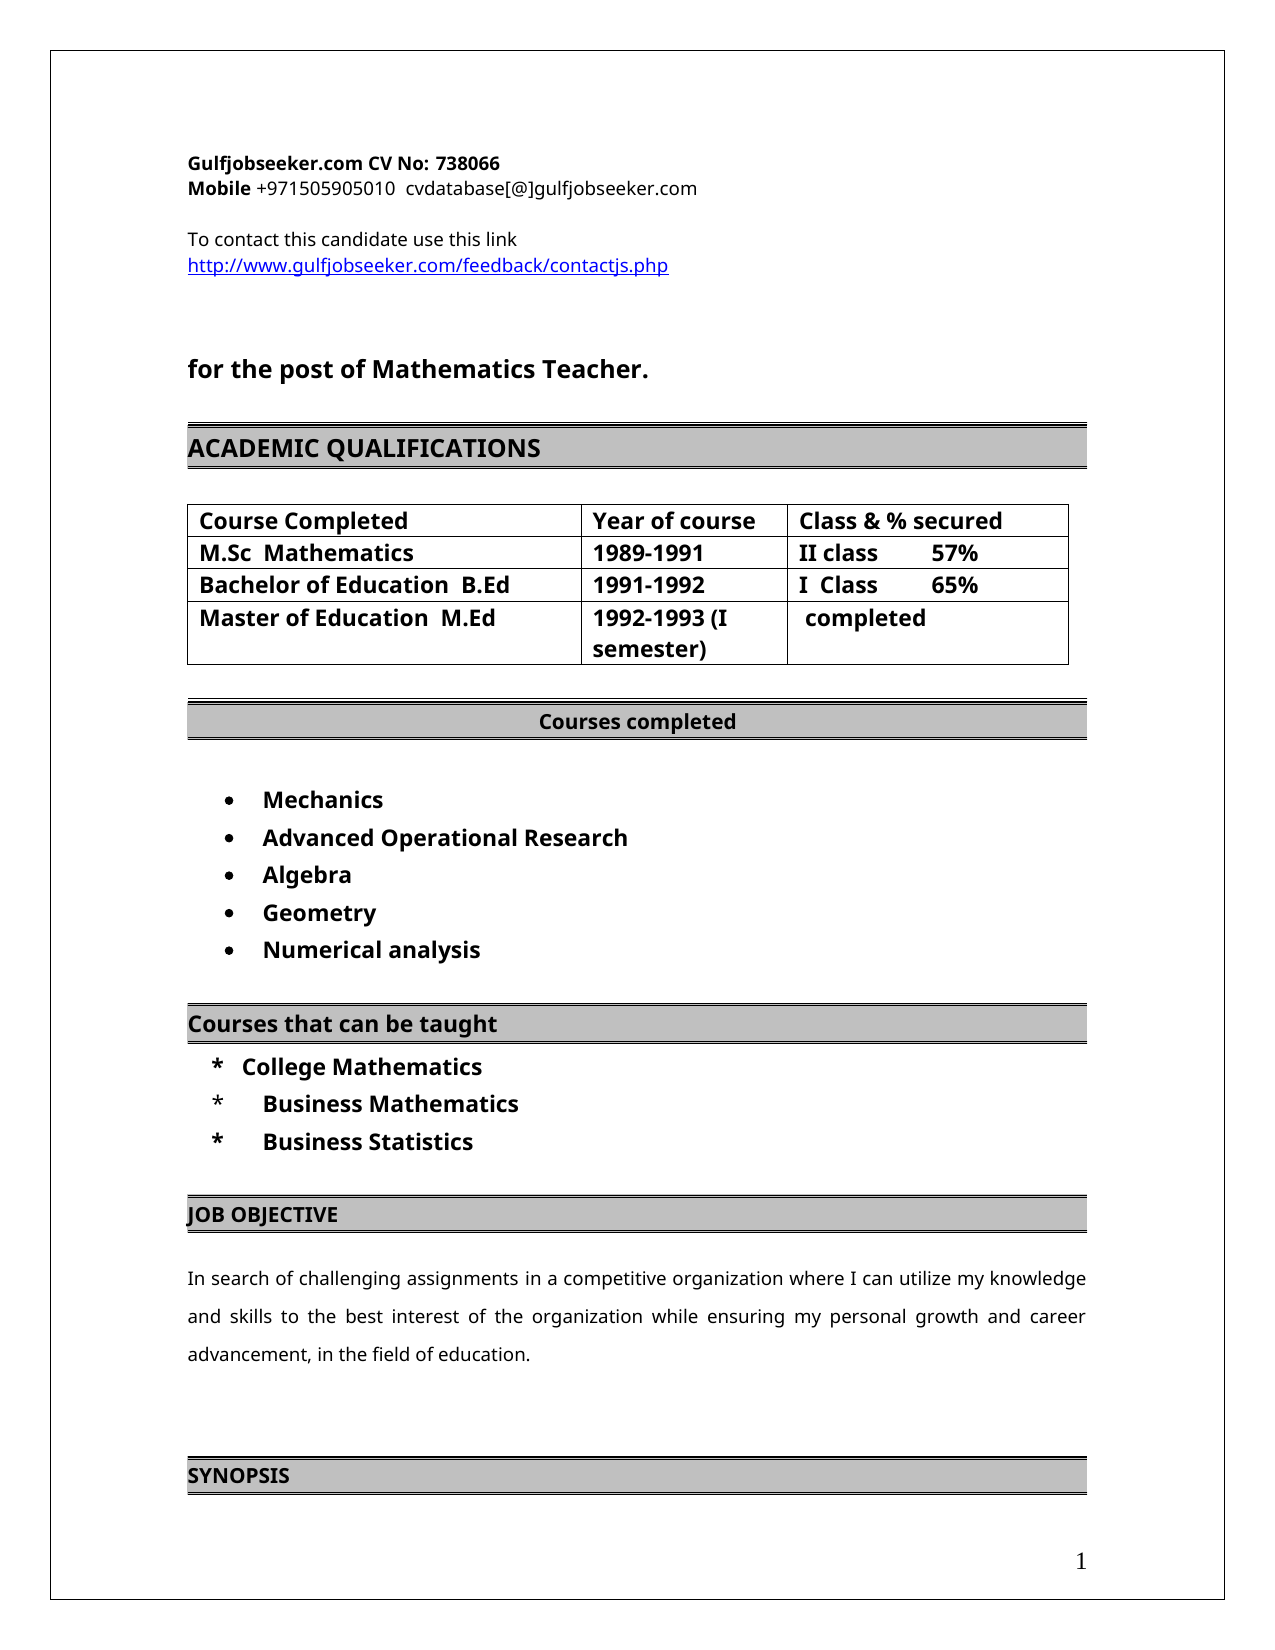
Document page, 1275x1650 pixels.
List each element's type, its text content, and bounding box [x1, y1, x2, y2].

table_cell Master of Education M.Ed [188, 602, 581, 664]
text Gulfjobseeker.com CV No: 738066 [187, 150, 1087, 176]
list Geometry [225, 897, 1087, 928]
table_cell I Class 65% [788, 569, 1068, 601]
text SYNOPSIS [187, 1460, 1087, 1495]
text * Business Mathematics [187, 1088, 1087, 1119]
text ACADEMIC QUALIFICATIONS [187, 428, 1087, 469]
table_cell 1991-1992 [582, 569, 787, 601]
table_header Course Completed [188, 505, 581, 536]
text JOB OBJECTIVE [187, 1198, 1087, 1233]
table_header Class & % secured [788, 505, 1068, 536]
table_cell 1989-1991 [582, 537, 787, 568]
list Numerical analysis [225, 934, 1087, 965]
list Algebra [225, 859, 1087, 890]
text Mobile +971505905010 cvdatabase[@]gulfjobseeker.com [187, 176, 1087, 201]
table_cell II class 57% [788, 537, 1068, 568]
table_cell Bachelor of Education B.Ed [188, 569, 581, 601]
text To contact this candidate use this link [187, 227, 1087, 252]
text for the post of Mathematics Teacher. [187, 352, 1087, 386]
text http://www.gulfjobseeker.com/feedback/contactjs.php [187, 252, 1087, 278]
table_cell M.Sc Mathematics [188, 537, 581, 568]
table_cell 1992-1993 (I semester) [582, 602, 787, 664]
table_header Year of course [582, 505, 787, 536]
list Advanced Operational Research [225, 822, 1087, 853]
list Mechanics [225, 784, 1087, 815]
text Courses that can be taught [187, 1006, 1087, 1044]
text Courses completed [187, 705, 1087, 740]
text * College Mathematics [187, 1051, 1087, 1082]
table_cell completed [788, 602, 1068, 664]
text * Business Statistics [187, 1126, 1087, 1157]
text In search of challenging assignments in a competitive organization where I can utilize my knowledge and skills to the best interest of the organization while ensuring my personal growth and career advancement, in the field of education. [187, 1265, 1087, 1367]
